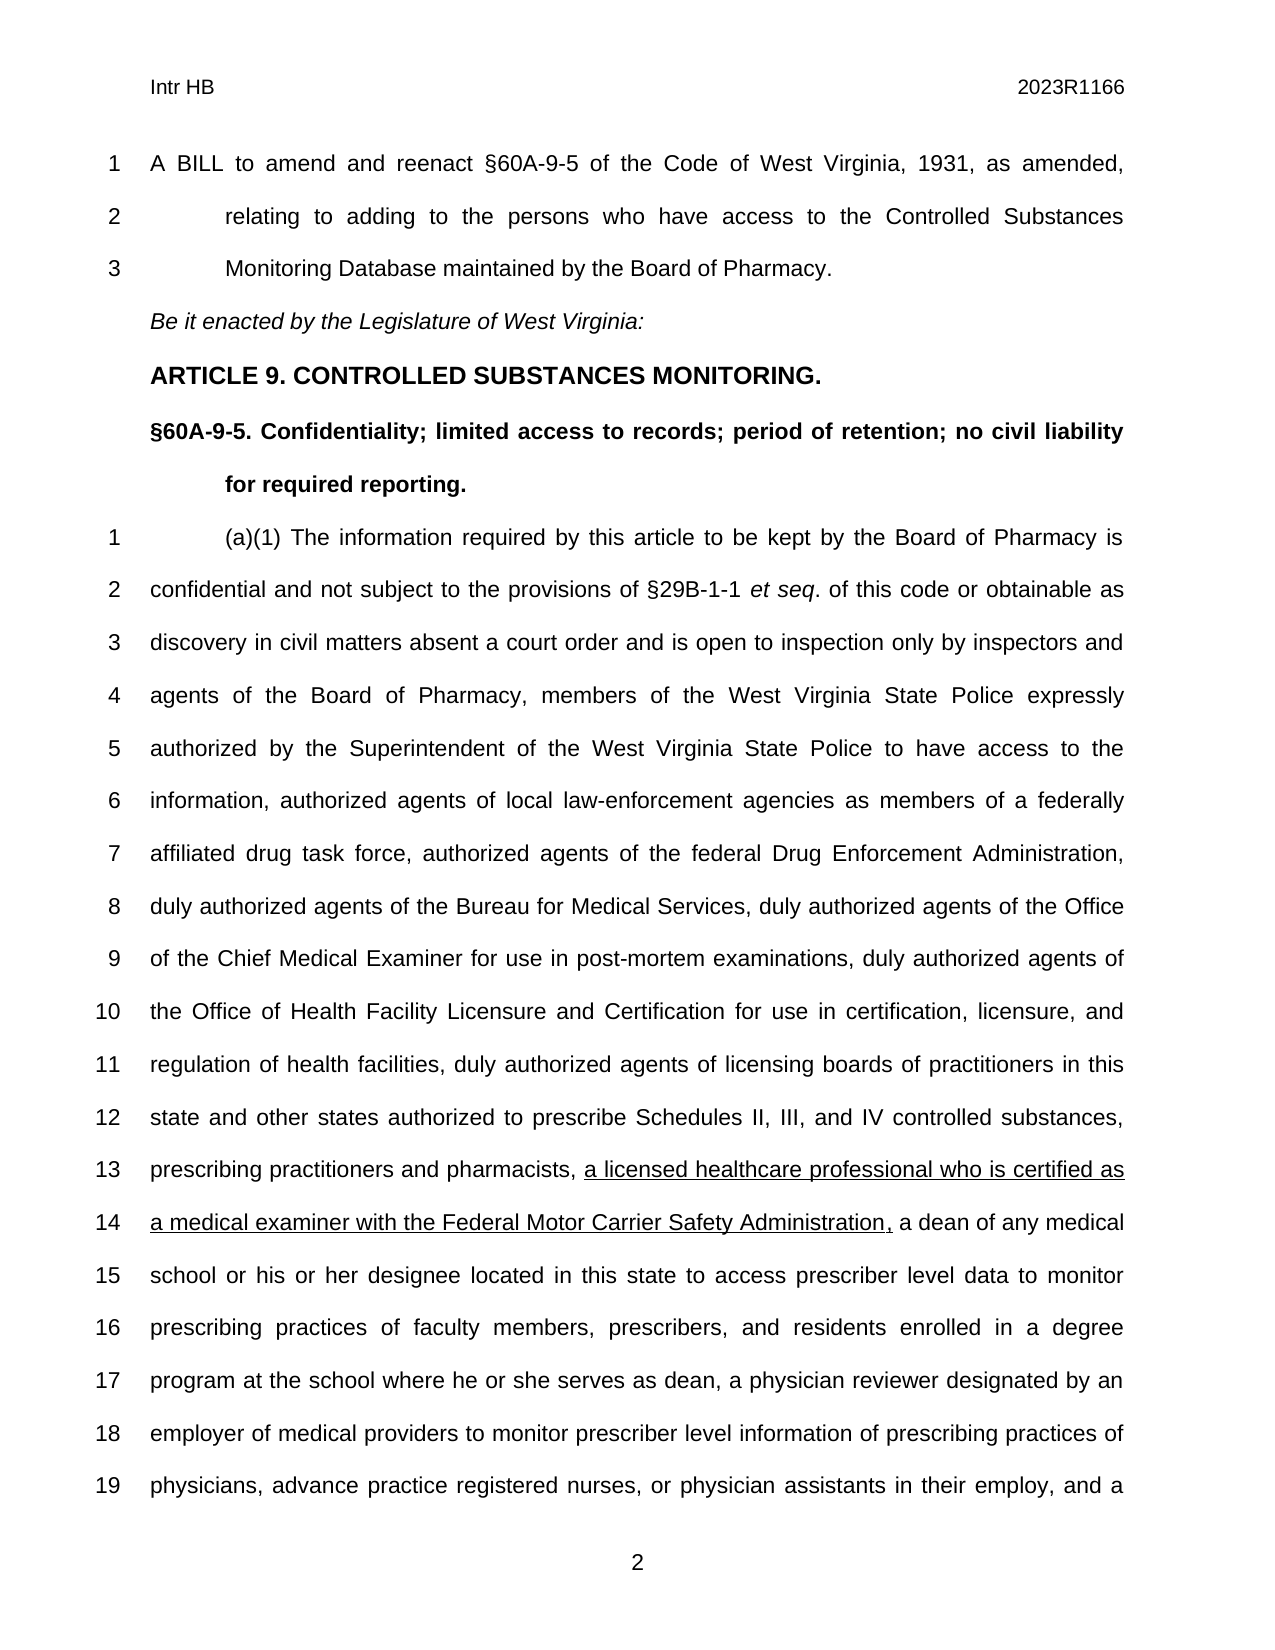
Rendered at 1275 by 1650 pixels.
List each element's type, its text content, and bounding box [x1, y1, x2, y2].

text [150, 524, 1125, 1499]
title A BILL to amend and reenact §60A-9-5 of the Code of West Virginia, 1931, as amended, relating to adding to the persons who have access to the Controlled Substances Monitoring Database maintained by the Board of Pharmacy. [150, 150, 1125, 282]
subtitle ARTICLE 9. CONTROLLED SUBSTANCES MONITORING. [150, 361, 1125, 389]
subtitle §60A-9-5. Confidentiality; limited access to records; period of retention; no civil liability for required reporting. [150, 418, 1125, 497]
text Be it enacted by the Legislature of West Virginia: [150, 308, 1125, 334]
